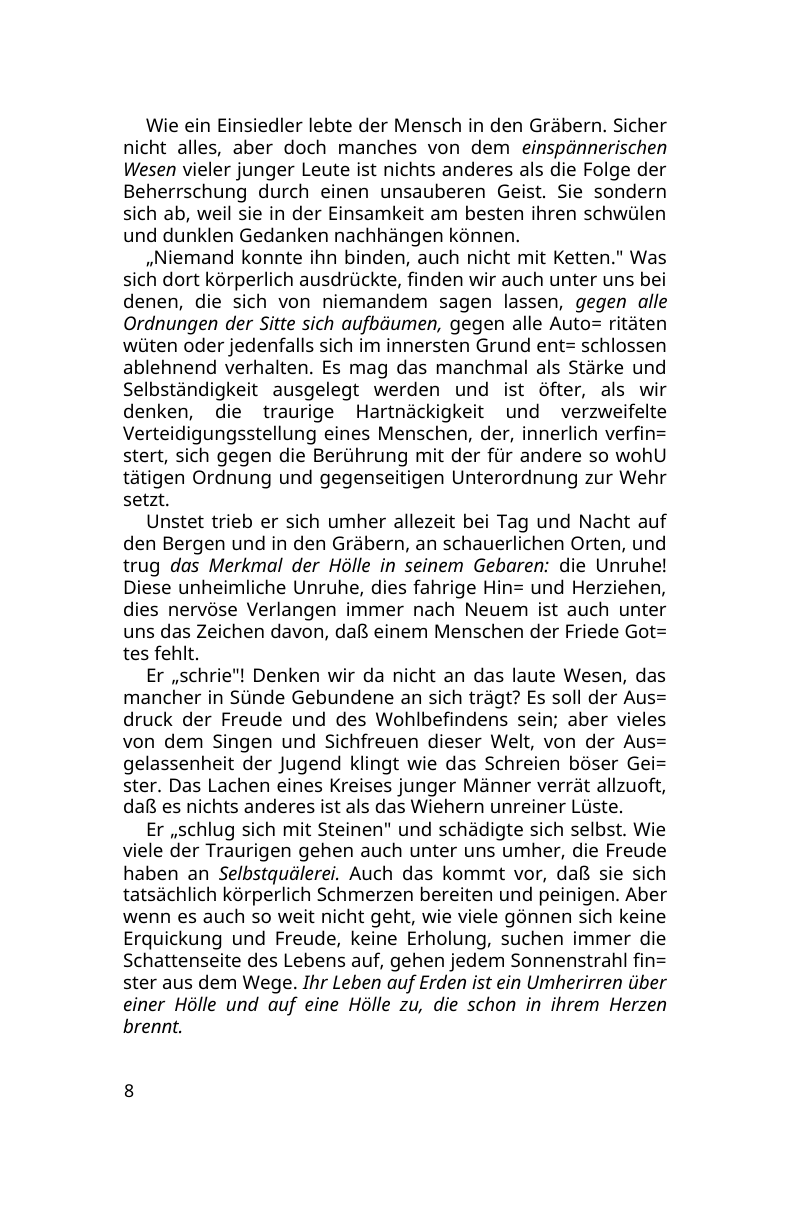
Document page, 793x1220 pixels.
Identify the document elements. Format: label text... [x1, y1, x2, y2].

text Er „schlug sich mit Steinen" und schädigte sich selbst. Wie viele der Traurigen gehen auch unter uns umher, die Freude haben an Selbstquälerei. Auch das kommt vor, daß sie sich tatsächlich körperlich Schmerzen bereiten und peinigen. Aber wenn es auch so weit nicht geht, wie viele gönnen sich keine Erquickung und Freude, keine Erholung, suchen immer die Schattenseite des Lebens auf, gehen jedem Sonnenstrahl fin= ster aus dem Wege. Ihr Leben auf Erden ist ein Umherirren über einer Hölle und auf eine Hölle zu, die schon in ihrem Herzen brennt. [123, 818, 667, 1038]
text Er „schrie"! Denken wir da nicht an das laute Wesen, das mancher in Sünde Gebundene an sich trägt? Es soll der Aus= druck der Freude und des Wohlbefindens sein; aber vieles von dem Singen und Sichfreuen dieser Welt, von der Aus= gelassenheit der Jugend klingt wie das Schreien böser Gei= ster. Das Lachen eines Kreises junger Männer verrät allzuoft, daß es nichts anderes ist als das Wiehern unreiner Lüste. [123, 664, 667, 818]
text Wie ein Einsiedler lebte der Mensch in den Gräbern. Sicher nicht alles, aber doch manches von dem einspännerischen Wesen vieler junger Leute ist nichts anderes als die Folge der Beherrschung durch einen unsauberen Geist. Sie sondern sich ab, weil sie in der Einsamkeit am besten ihren schwülen und dunklen Gedanken nachhängen können. [123, 115, 667, 247]
text „Niemand konnte ihn binden, auch nicht mit Ketten." Was sich dort körperlich ausdrückte, finden wir auch unter uns bei denen, die sich von niemandem sagen lassen, gegen alle Ordnungen der Sitte sich aufbäumen, gegen alle Auto= ritäten wüten oder jedenfalls sich im innersten Grund ent= schlossen ablehnend verhalten. Es mag das manchmal als Stärke und Selbständigkeit ausgelegt werden und ist öfter, als wir denken, die traurige Hartnäckigkeit und verzweifelte Verteidigungsstellung eines Menschen, der, innerlich verfin= stert, sich gegen die Berührung mit der für andere so wohU tätigen Ordnung und gegenseitigen Unterordnung zur Wehr setzt. [123, 247, 667, 511]
text Unstet trieb er sich umher allezeit bei Tag und Nacht auf den Bergen und in den Gräbern, an schauerlichen Orten, und trug das Merkmal der Hölle in seinem Gebaren: die Unruhe! Diese unheimliche Unruhe, dies fahrige Hin= und Herziehen, dies nervöse Verlangen immer nach Neuem ist auch unter uns das Zeichen davon, daß einem Menschen der Friede Got= tes fehlt. [123, 511, 667, 664]
